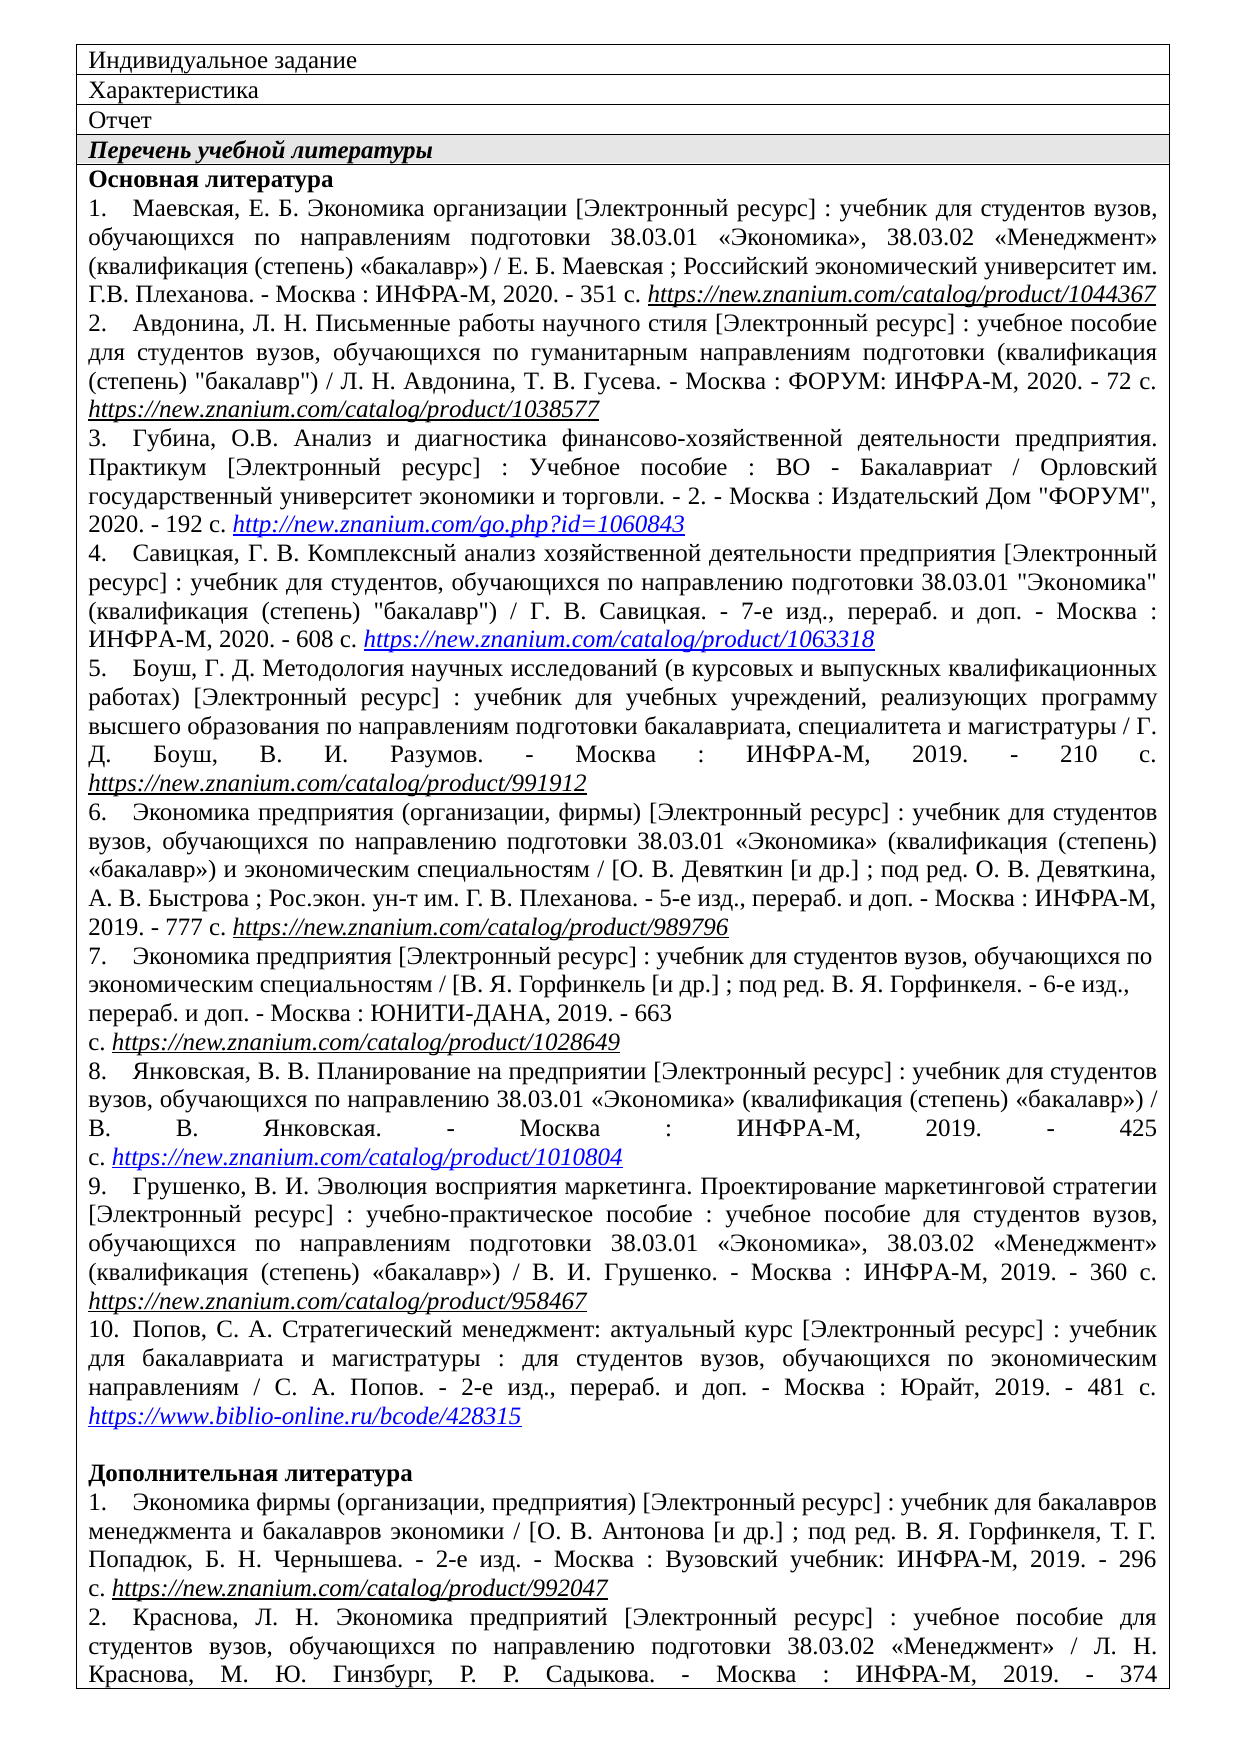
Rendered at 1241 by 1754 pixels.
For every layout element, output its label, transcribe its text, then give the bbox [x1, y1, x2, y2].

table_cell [77, 165, 1169, 1688]
table_cell Отчет [77, 105, 1169, 134]
table_cell Перечень учебной литературы [77, 135, 1169, 163]
table_cell Индивидуальное задание [77, 45, 1169, 74]
table_cell Характеристика [77, 75, 1169, 104]
